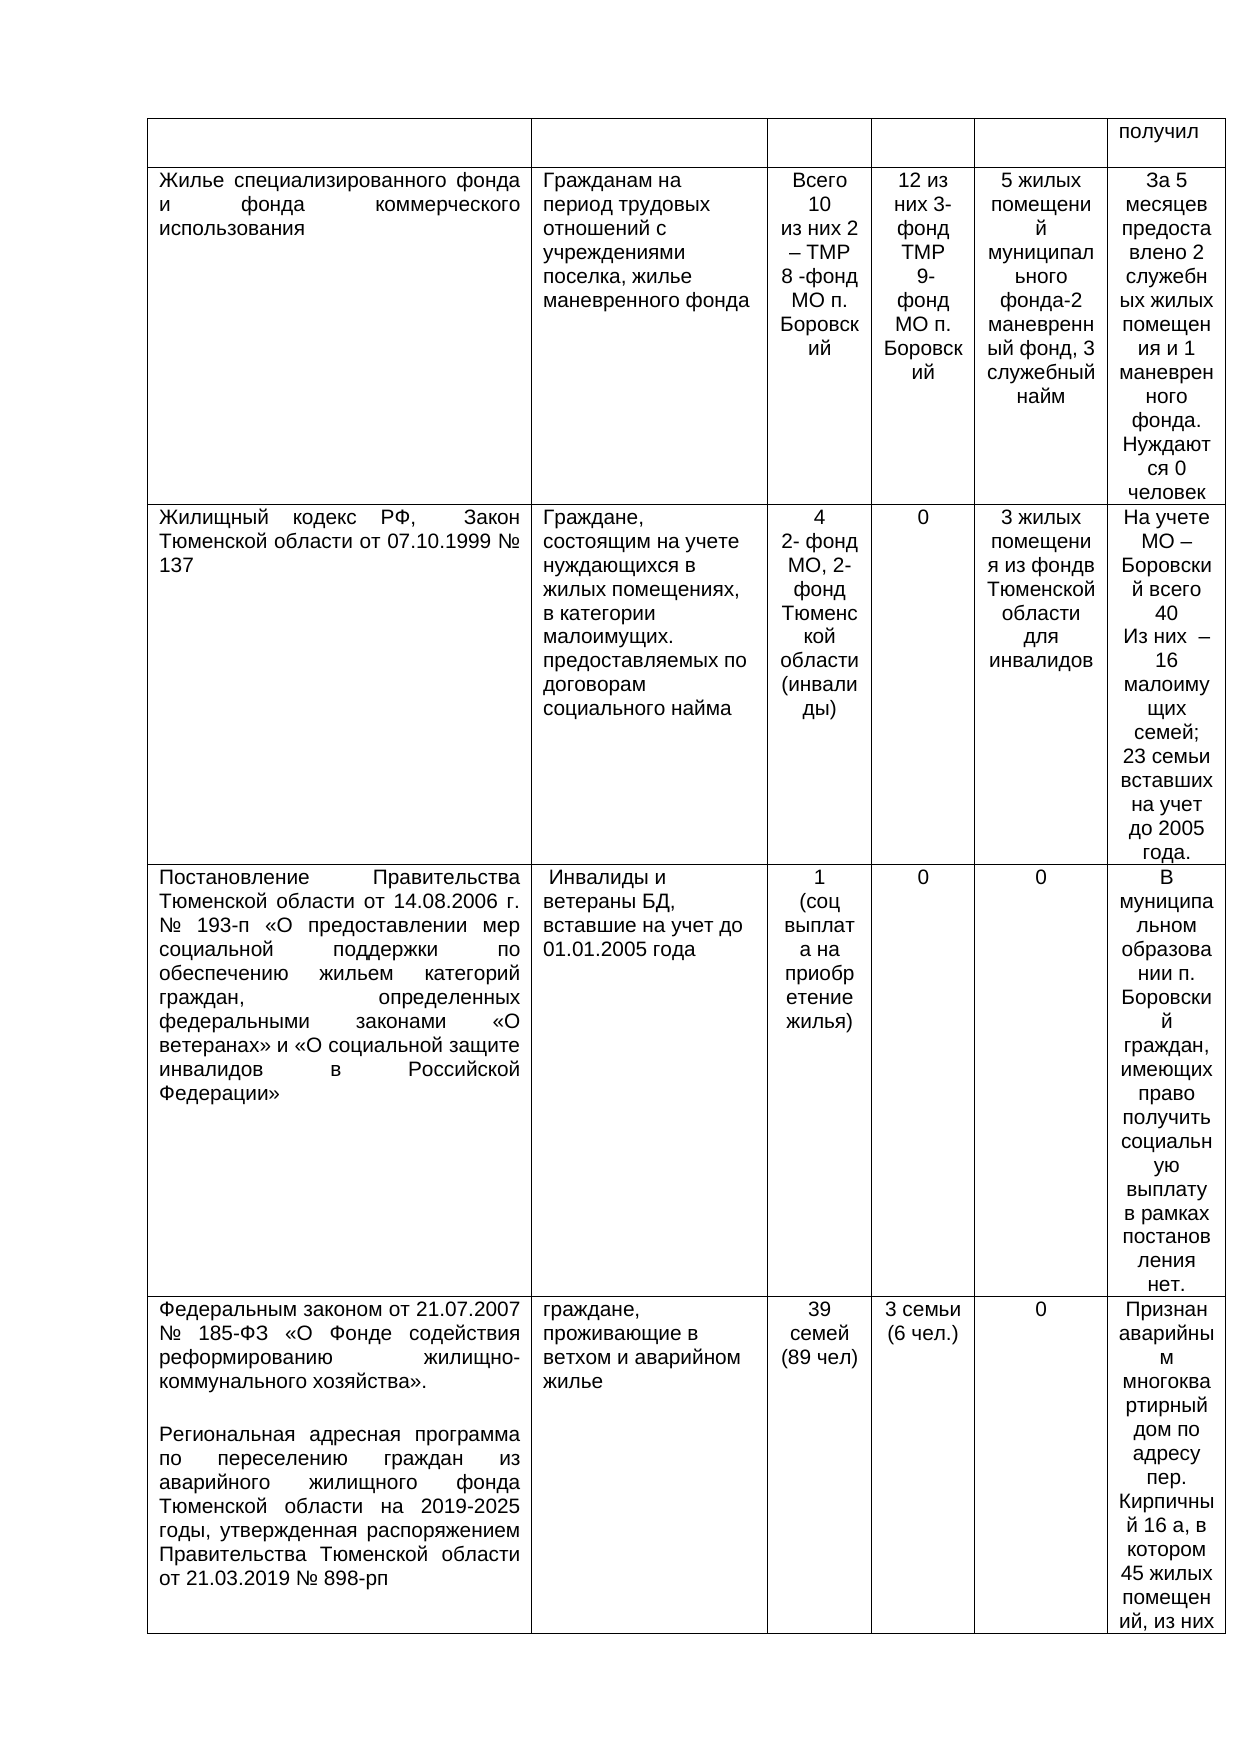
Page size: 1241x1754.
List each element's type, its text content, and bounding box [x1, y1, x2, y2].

table_cell За 5 месяцев предоставлено 2 служебных жилых помещения и 1 маневренного фонда. Нуждаются 0 человек [1108, 168, 1225, 503]
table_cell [768, 119, 871, 167]
table_cell 5 жилых помещений муниципального фонда-2 маневренный фонд, 3 служебный найм [975, 168, 1107, 503]
table_cell Всего 10 из них 2 – ТМР 8 -фонд МО п. Боровский [768, 168, 871, 503]
table_cell 0 [975, 865, 1107, 1296]
table_cell 4 2- фонд МО, 2- фонд Тюменской области (инвалиды) [768, 505, 871, 864]
table_cell Граждане, состоящим на учете нуждающихся в жилых помещениях, в категории малоимущих. предоставляемых по договорам социального найма [532, 505, 767, 864]
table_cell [1108, 1297, 1225, 1633]
table_cell 0 [872, 505, 974, 864]
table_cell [872, 119, 974, 167]
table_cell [975, 119, 1107, 167]
table_cell Жилищный кодекс РФ, Закон Тюменской области от 07.10.1999 № 137 [148, 505, 531, 864]
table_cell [148, 119, 531, 167]
table_cell 39 семей (89 чел) [768, 1297, 871, 1633]
table_cell 3 жилых помещения из фондв Тюменской области для инвалидов [975, 505, 1107, 864]
table_cell 12 из них 3- фонд ТМР 9- фонд МО п. Боровский [872, 168, 974, 503]
table_cell Жилье специализированного фонда и фонда коммерческого использования [148, 168, 531, 503]
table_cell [148, 1297, 531, 1633]
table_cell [1108, 119, 1225, 167]
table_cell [532, 119, 767, 167]
table_cell 0 [872, 865, 974, 1296]
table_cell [532, 1297, 767, 1633]
table_cell Инвалиды и ветераны БД, вставшие на учет до 01.01.2005 года [532, 865, 767, 1296]
table_cell 0 [975, 1297, 1107, 1633]
table_cell В муниципальном образовании п. Боровский граждан, имеющих право получить социальную выплату в рамках постановления нет. [1108, 865, 1225, 1296]
table_cell 3 семьи (6 чел.) [872, 1297, 974, 1633]
table_cell 1 (соц выплата на приобретение жилья) [768, 865, 871, 1296]
table_cell Постановление Правительства Тюменской области от 14.08.2006 г. № 193-п «О предоставлении мер социальной поддержки по обеспечению жильем категорий граждан, определенных федеральными законами «О ветеранах» и «О социальной защите инвалидов в Российской Федерации» [148, 865, 531, 1296]
table_cell Гражданам на период трудовых отношений с учреждениями поселка, жилье маневренного фонда [532, 168, 767, 503]
table_cell На учете МО – Боровский всего 40 Из них – 16 малоимущих семей; 23 семьи вставших на учет до 2005 года. [1108, 505, 1225, 864]
